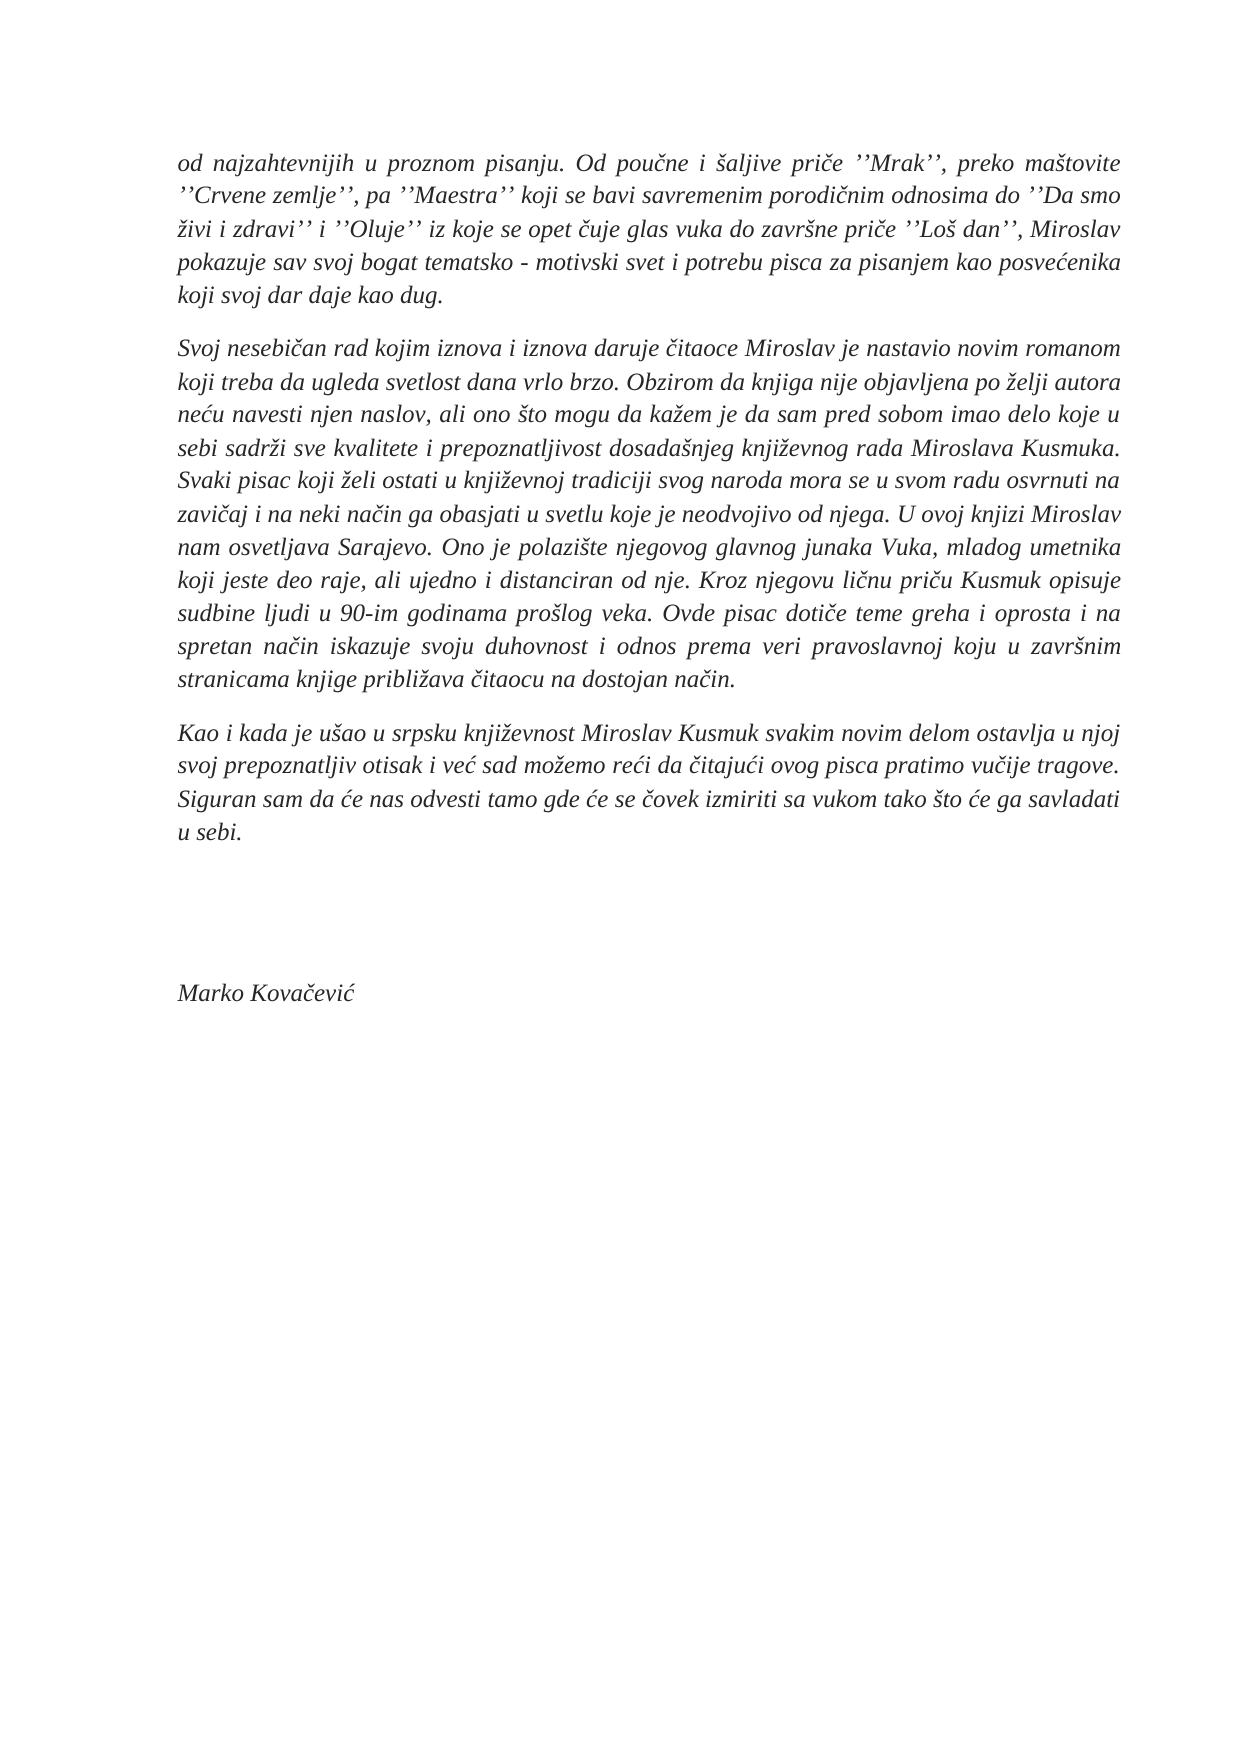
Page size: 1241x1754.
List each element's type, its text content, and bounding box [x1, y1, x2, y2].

text Kao i kada je ušao u srpsku književnost Miroslav Kusmuk svakim novim delom ostavlja u njoj svoj prepoznatljiv otisak i već sad možemo reći da čitajući ovog pisca pratimo vučije tragove. Siguran sam da će nas odvesti tamo gde će se čovek izmiriti sa vukom tako što će ga savladati u sebi. [177, 718, 1122, 845]
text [177, 148, 1122, 308]
text Svoj nesebičan rad kojim iznova i iznova daruje čitaoce Miroslav je nastavio novim romanom koji treba da ugleda svetlost dana vrlo brzo. Obzirom da knjiga nije objavljena po želji autora neću navesti njen naslov, ali ono što mogu da kažem je da sam pred sobom imao delo koje u sebi sadrži sve kvalitete i prepoznatljivost dosadašnjeg književnog rada Miroslava Kusmuka. Svaki pisac koji želi ostati u književnoj tradiciji svog naroda mora se u svom radu osvrnuti na zavičaj i na neki način ga obasjati u svetlu koje je neodvojivo od njega. U ovoj knjizi Miroslav nam osvetljava Sarajevo. Ono je polazište njegovog glavnog junaka Vuka, mladog umetnika koji jeste deo raje, ali ujedno i distanciran od nje. Kroz njegovu ličnu priču Kusmuk opisuje sudbine ljudi u 90-im godinama prošlog veka. Ovde pisac dotiče teme greha i oprosta i na spretan način iskazuje svoju duhovnost i odnos prema veri pravoslavnoj koju u završnim stranicama knjige približava čitaocu na dostojan način. [177, 333, 1122, 692]
text Marko Kovačević [177, 978, 1122, 1007]
